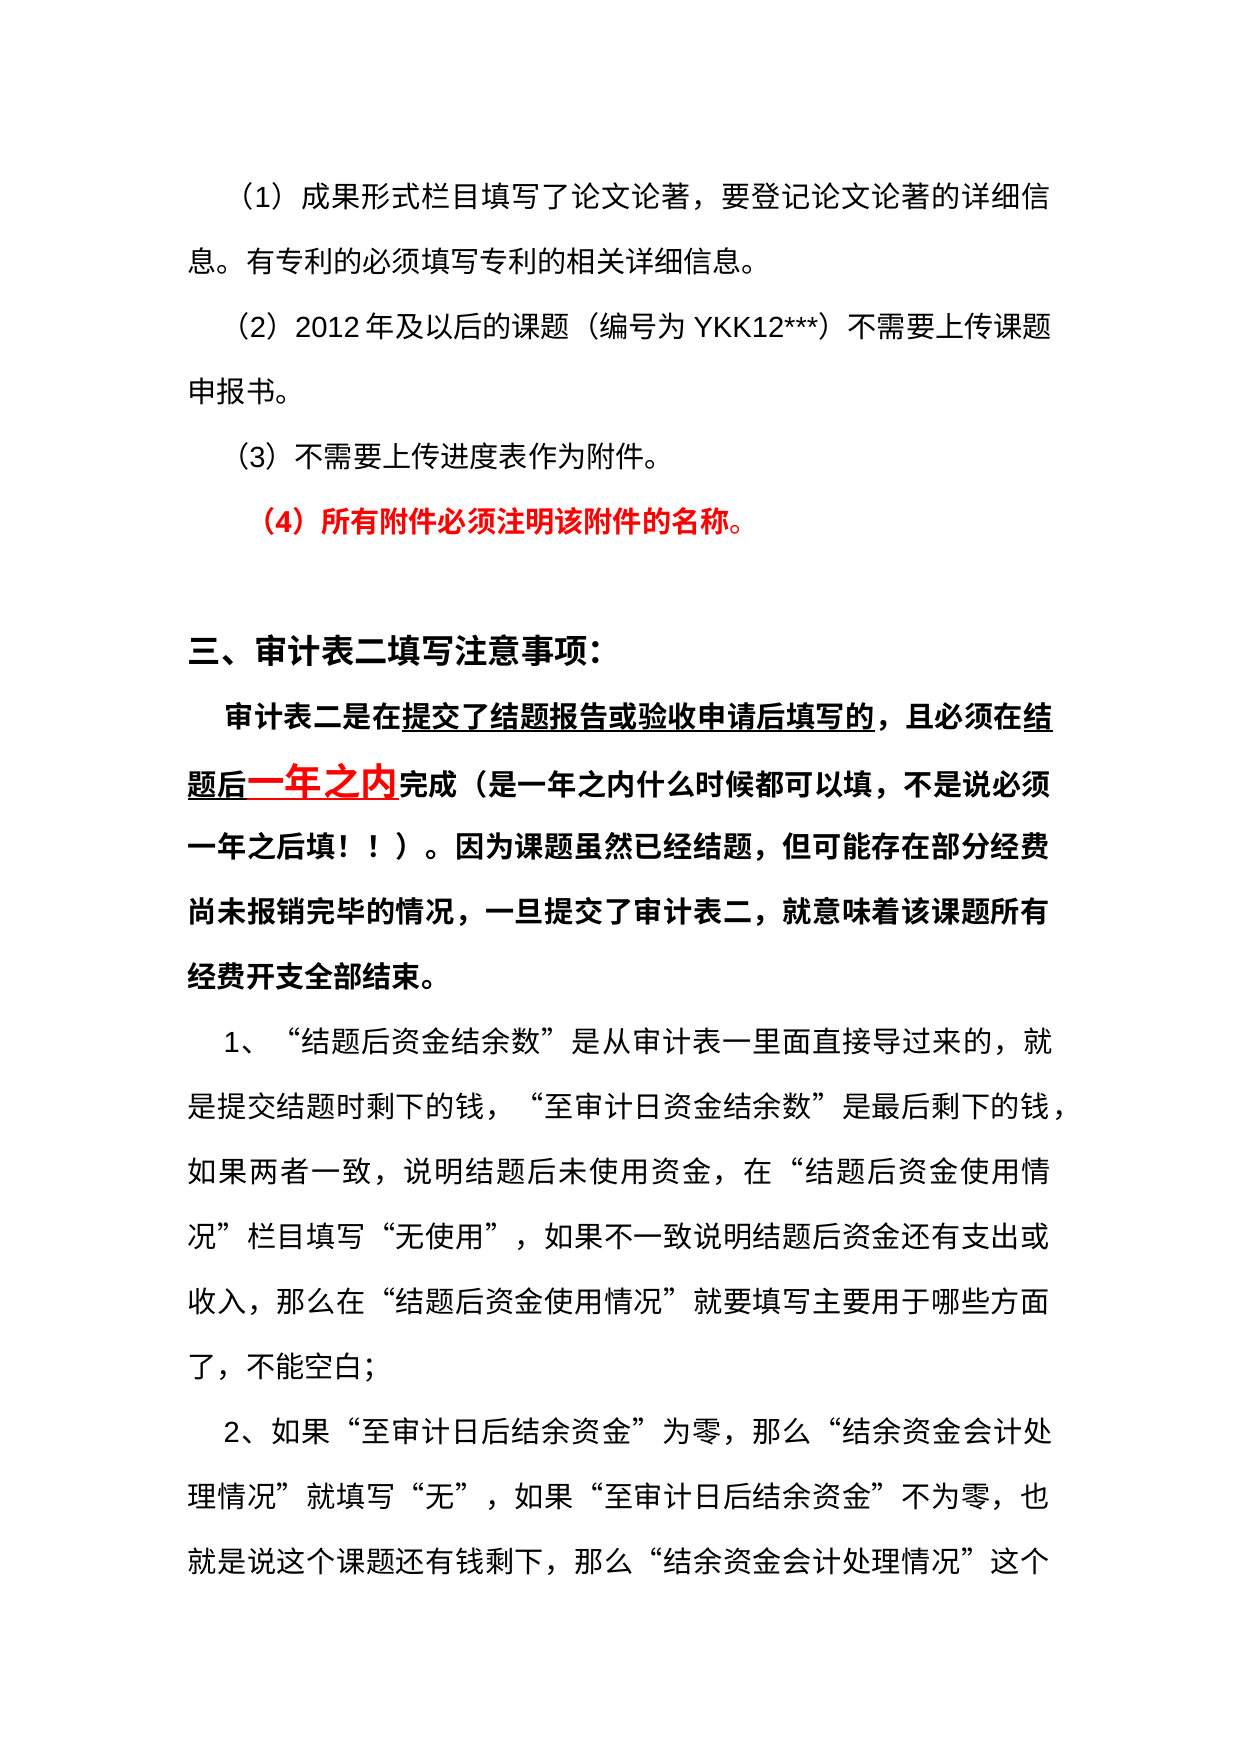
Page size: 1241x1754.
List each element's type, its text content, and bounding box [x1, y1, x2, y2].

text （2）2012年及以后的课题（编号为YKK12***）不需要上传课题申报书。 [187, 292, 1053, 422]
text （4）所有附件必须注明该附件的名称。 [187, 487, 1053, 552]
text 1、“结题后资金结余数”是从审计表一里面直接导过来的，就是提交结题时剩下的钱，“至审计日资金结余数”是最后剩下的钱，如果两者一致，说明结题后未使用资金，在“结题后资金使用情况”栏目填写“无使用”，如果不一致说明结题后资金还有支出或收入，那么在“结题后资金使用情况”就要填写主要用于哪些方面了，不能空白； [187, 1007, 1053, 1397]
text （3）不需要上传进度表作为附件。 [187, 422, 1053, 487]
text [187, 1397, 1053, 1592]
text 审计表二是在提交了结题报告或验收申请后填写的，且必须在结题后一年之内完成（是一年之内什么时候都可以填，不是说必须一年之后填！！）。因为课题虽然已经结题，但可能存在部分经费尚未报销完毕的情况，一旦提交了审计表二，就意味着该课题所有经费开支全部结束。 [187, 682, 1053, 1007]
text （1）成果形式栏目填写了论文论著，要登记论文论著的详细信息。有专利的必须填写专利的相关详细信息。 [187, 162, 1053, 292]
text 三、审计表二填写注意事项： [187, 617, 1053, 682]
